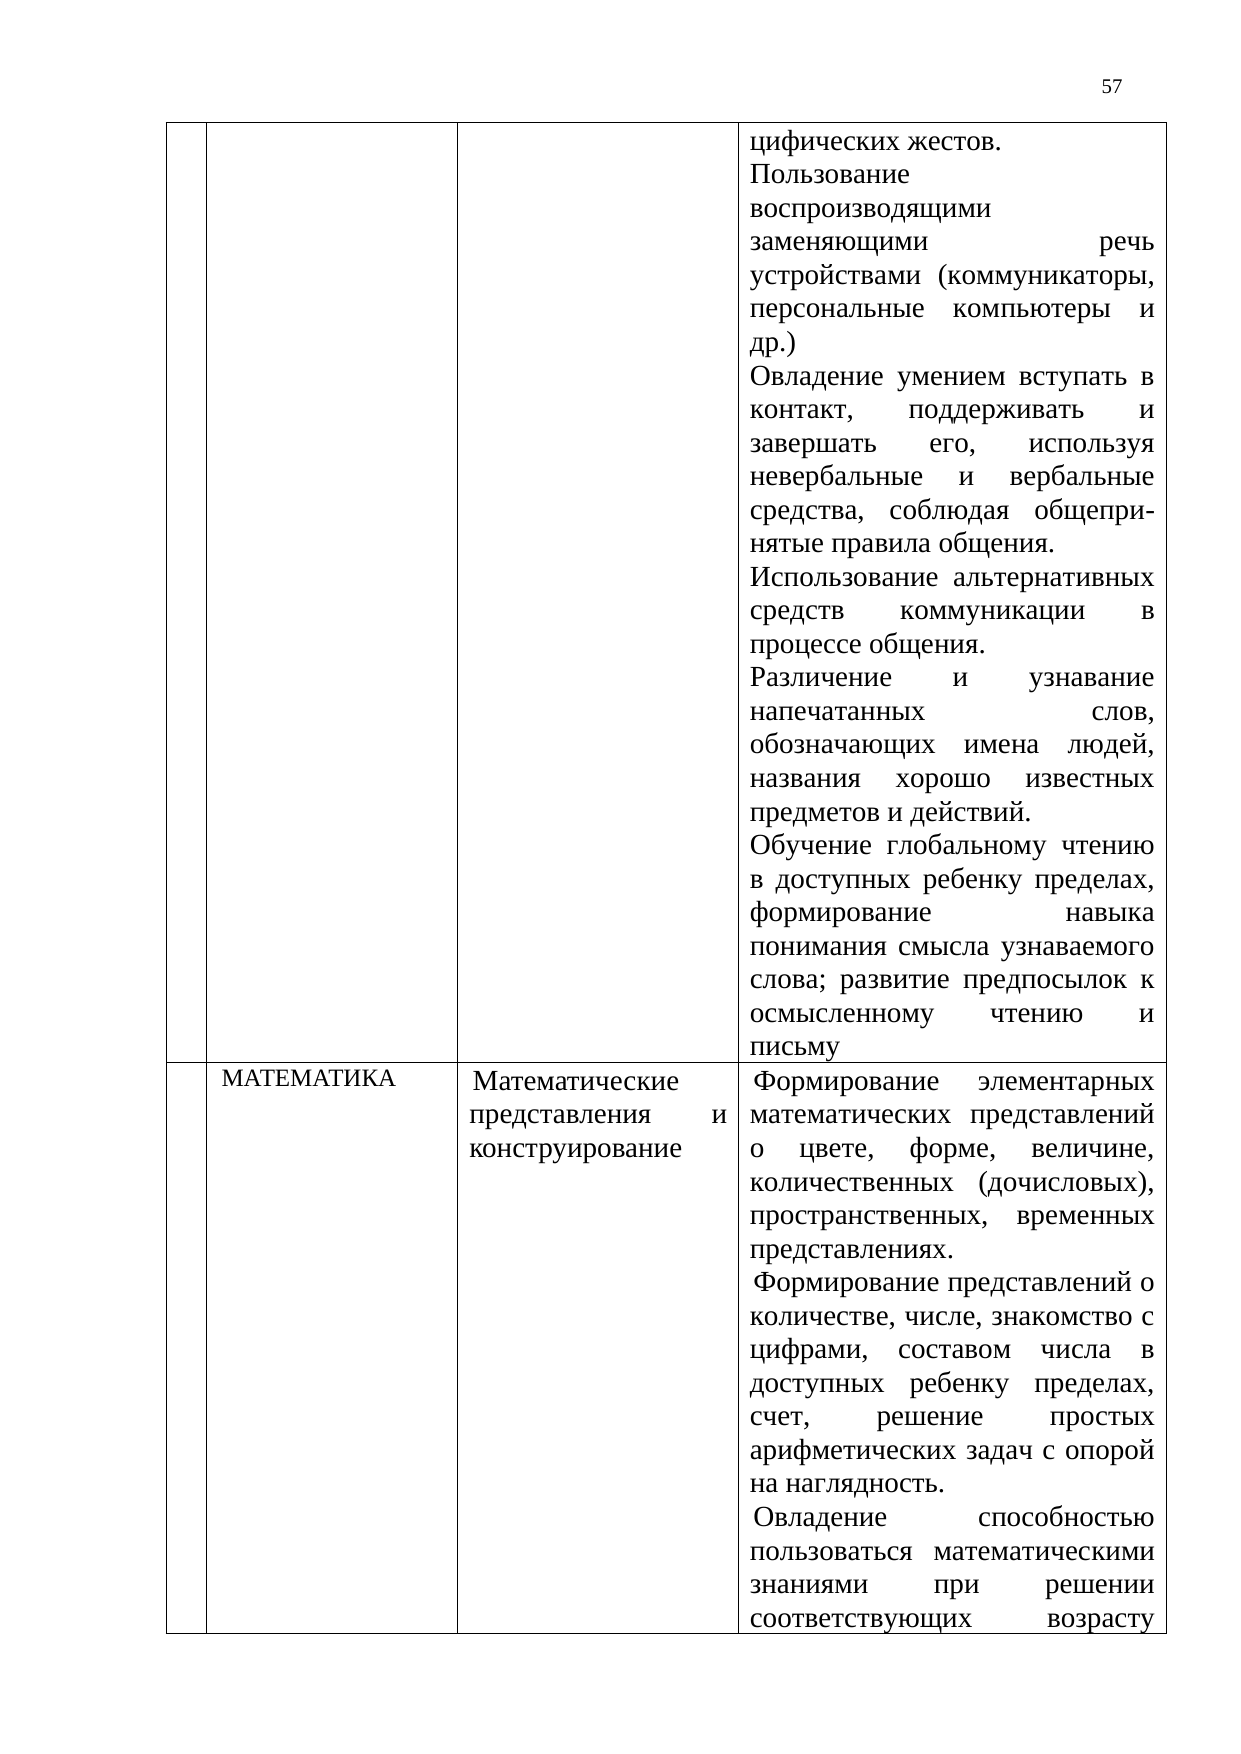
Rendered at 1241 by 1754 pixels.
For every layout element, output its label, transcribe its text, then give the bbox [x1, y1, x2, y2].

table_cell МАТЕМАТИКА [207, 1063, 457, 1633]
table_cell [739, 123, 1166, 1062]
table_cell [458, 1063, 738, 1633]
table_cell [458, 123, 738, 1062]
table_cell [167, 1063, 206, 1633]
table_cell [739, 1063, 1166, 1633]
